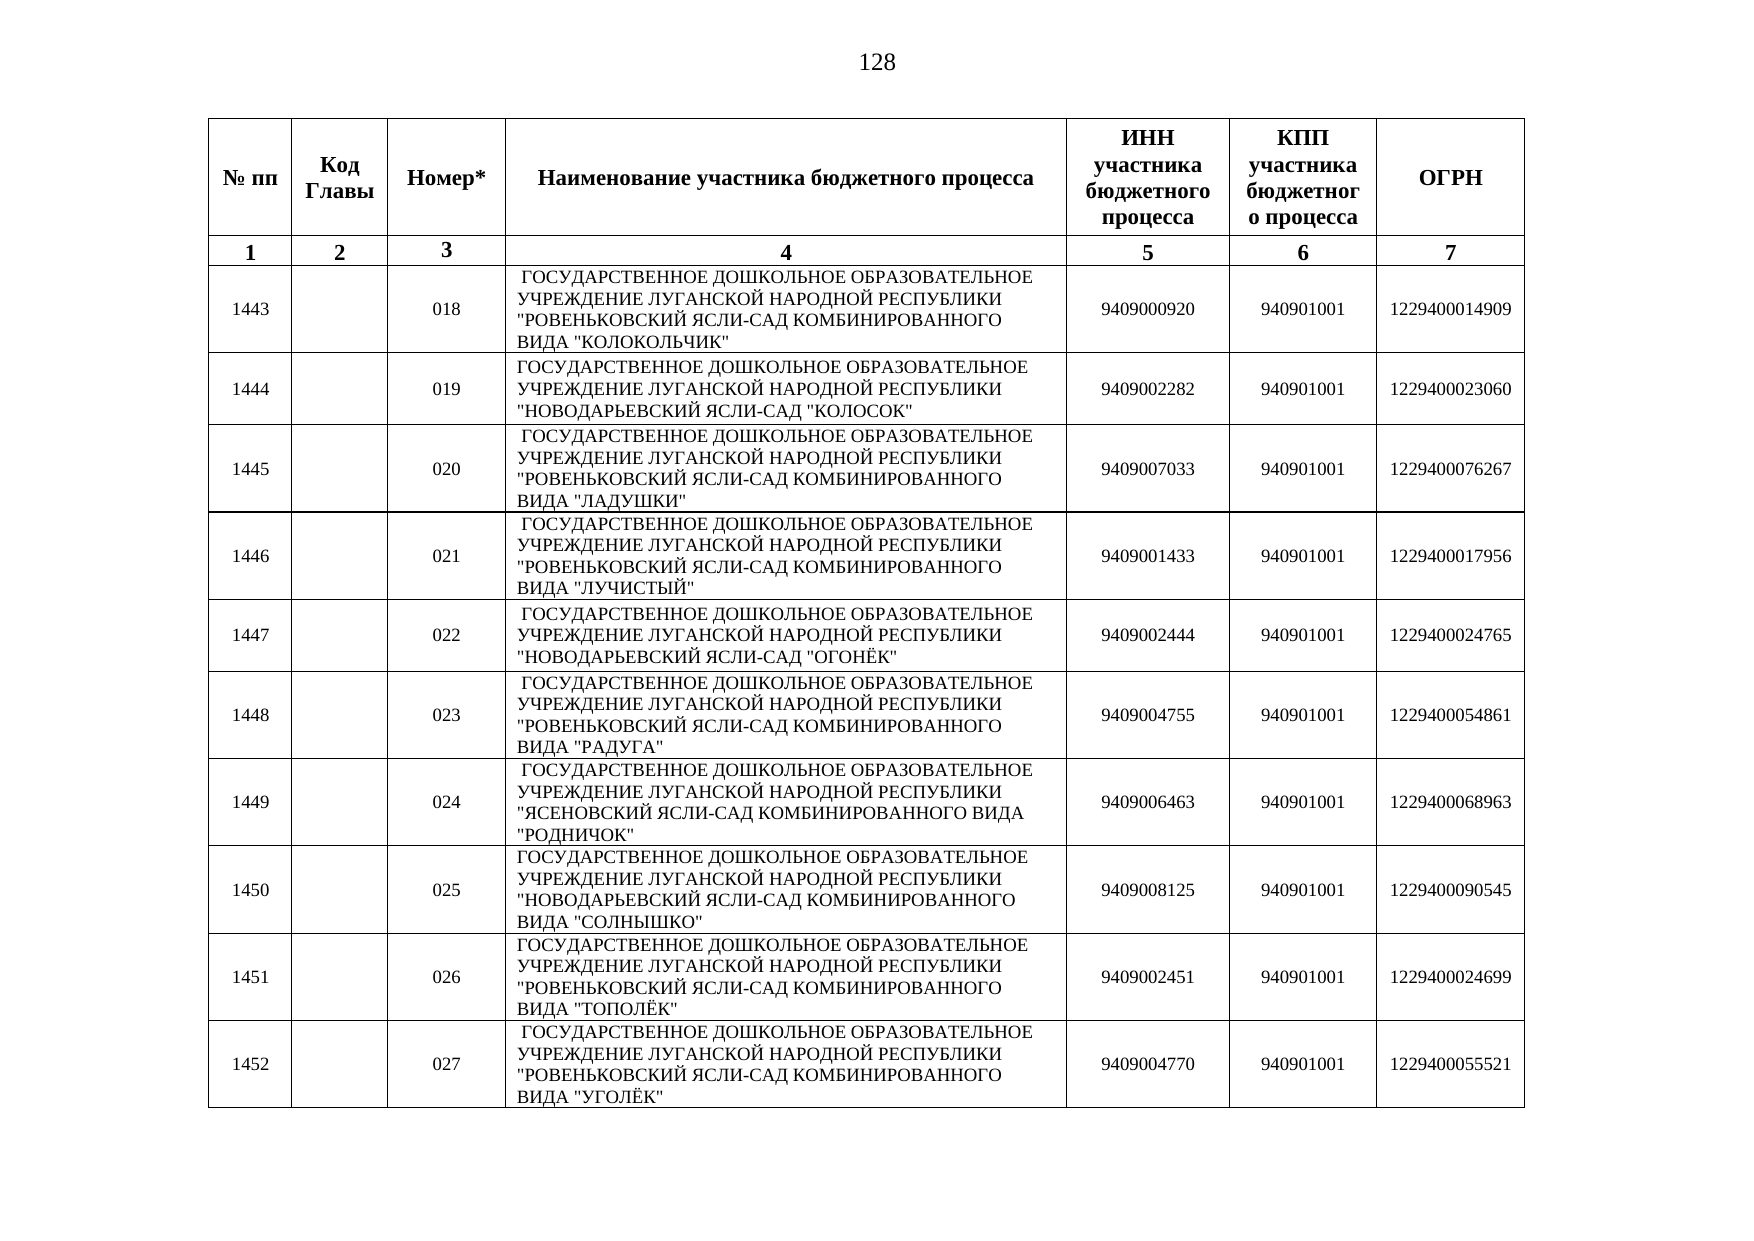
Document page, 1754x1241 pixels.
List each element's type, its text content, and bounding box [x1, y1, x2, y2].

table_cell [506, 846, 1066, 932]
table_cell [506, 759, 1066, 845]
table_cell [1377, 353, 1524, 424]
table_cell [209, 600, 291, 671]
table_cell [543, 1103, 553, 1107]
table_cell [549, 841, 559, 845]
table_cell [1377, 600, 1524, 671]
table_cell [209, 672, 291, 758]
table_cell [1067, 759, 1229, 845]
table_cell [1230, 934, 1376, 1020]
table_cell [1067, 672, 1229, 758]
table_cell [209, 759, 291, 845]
table_header Номер* [388, 119, 505, 235]
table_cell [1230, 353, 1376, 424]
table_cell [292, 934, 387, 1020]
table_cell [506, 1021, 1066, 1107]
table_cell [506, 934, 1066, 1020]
table_header № пп [209, 119, 291, 235]
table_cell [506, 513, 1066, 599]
table_header ОГРН [1377, 119, 1524, 235]
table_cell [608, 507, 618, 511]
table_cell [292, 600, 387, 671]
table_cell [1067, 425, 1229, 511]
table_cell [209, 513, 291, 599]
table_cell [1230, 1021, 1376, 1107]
table_header Наименование участника бюджетного процесса [506, 119, 1066, 235]
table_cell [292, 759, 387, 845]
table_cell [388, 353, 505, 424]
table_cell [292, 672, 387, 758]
table_header ИНН участника бюджетного процесса [1067, 119, 1229, 235]
table_cell 7 [1377, 236, 1524, 265]
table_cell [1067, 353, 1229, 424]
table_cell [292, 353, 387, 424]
table_cell 6 [1230, 236, 1376, 265]
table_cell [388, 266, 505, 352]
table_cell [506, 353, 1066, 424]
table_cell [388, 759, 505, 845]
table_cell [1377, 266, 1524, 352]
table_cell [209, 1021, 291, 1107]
table_cell 1 [209, 236, 291, 265]
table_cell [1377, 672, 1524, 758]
table_cell 2 [292, 236, 387, 265]
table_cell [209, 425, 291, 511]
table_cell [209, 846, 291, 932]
table_cell 3 [388, 236, 505, 265]
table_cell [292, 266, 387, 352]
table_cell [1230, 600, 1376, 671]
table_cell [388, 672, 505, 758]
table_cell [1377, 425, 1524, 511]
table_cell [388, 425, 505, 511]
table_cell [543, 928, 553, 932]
table_cell 4 [506, 236, 1066, 265]
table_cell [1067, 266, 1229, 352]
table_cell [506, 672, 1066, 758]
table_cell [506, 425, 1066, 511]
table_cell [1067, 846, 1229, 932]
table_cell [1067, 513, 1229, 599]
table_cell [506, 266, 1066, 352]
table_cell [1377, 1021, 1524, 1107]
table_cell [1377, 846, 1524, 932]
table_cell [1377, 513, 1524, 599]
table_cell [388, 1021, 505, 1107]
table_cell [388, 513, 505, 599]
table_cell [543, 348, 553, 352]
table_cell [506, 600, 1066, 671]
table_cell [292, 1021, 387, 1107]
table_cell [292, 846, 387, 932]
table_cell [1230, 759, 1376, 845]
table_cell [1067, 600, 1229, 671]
table_header КПП участника бюджетного процесса [1230, 119, 1376, 235]
table_header Код Главы [292, 119, 387, 235]
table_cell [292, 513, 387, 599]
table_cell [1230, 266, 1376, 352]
table_cell 5 [1067, 236, 1229, 265]
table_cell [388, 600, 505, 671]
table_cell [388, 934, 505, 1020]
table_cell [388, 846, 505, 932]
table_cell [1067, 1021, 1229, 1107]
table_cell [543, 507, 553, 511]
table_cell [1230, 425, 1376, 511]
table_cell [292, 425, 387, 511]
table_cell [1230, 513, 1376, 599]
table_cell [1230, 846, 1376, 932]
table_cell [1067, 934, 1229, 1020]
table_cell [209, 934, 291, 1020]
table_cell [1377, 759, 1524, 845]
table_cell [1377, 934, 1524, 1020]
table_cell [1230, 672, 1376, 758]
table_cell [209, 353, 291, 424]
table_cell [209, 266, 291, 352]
